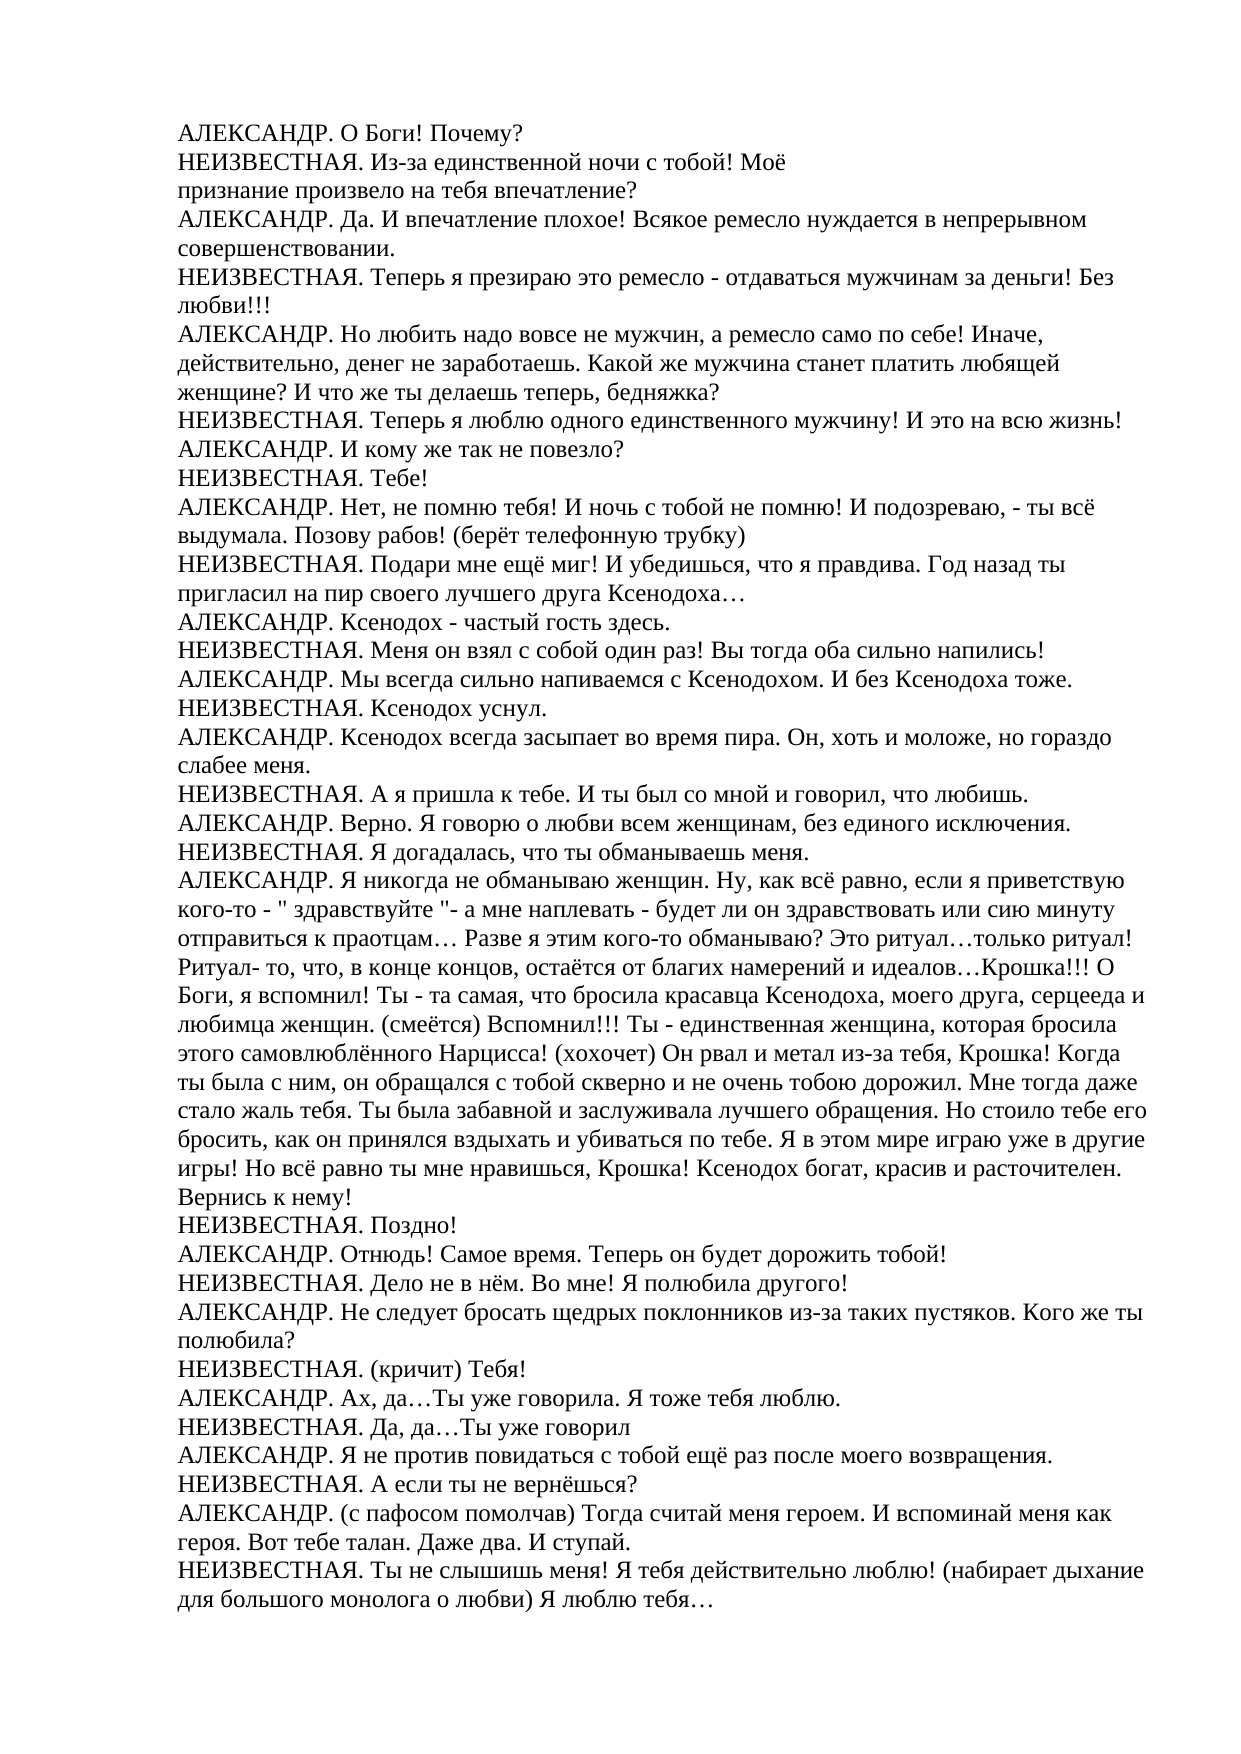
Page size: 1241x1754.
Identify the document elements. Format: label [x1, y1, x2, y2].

text [177, 118, 1152, 1613]
